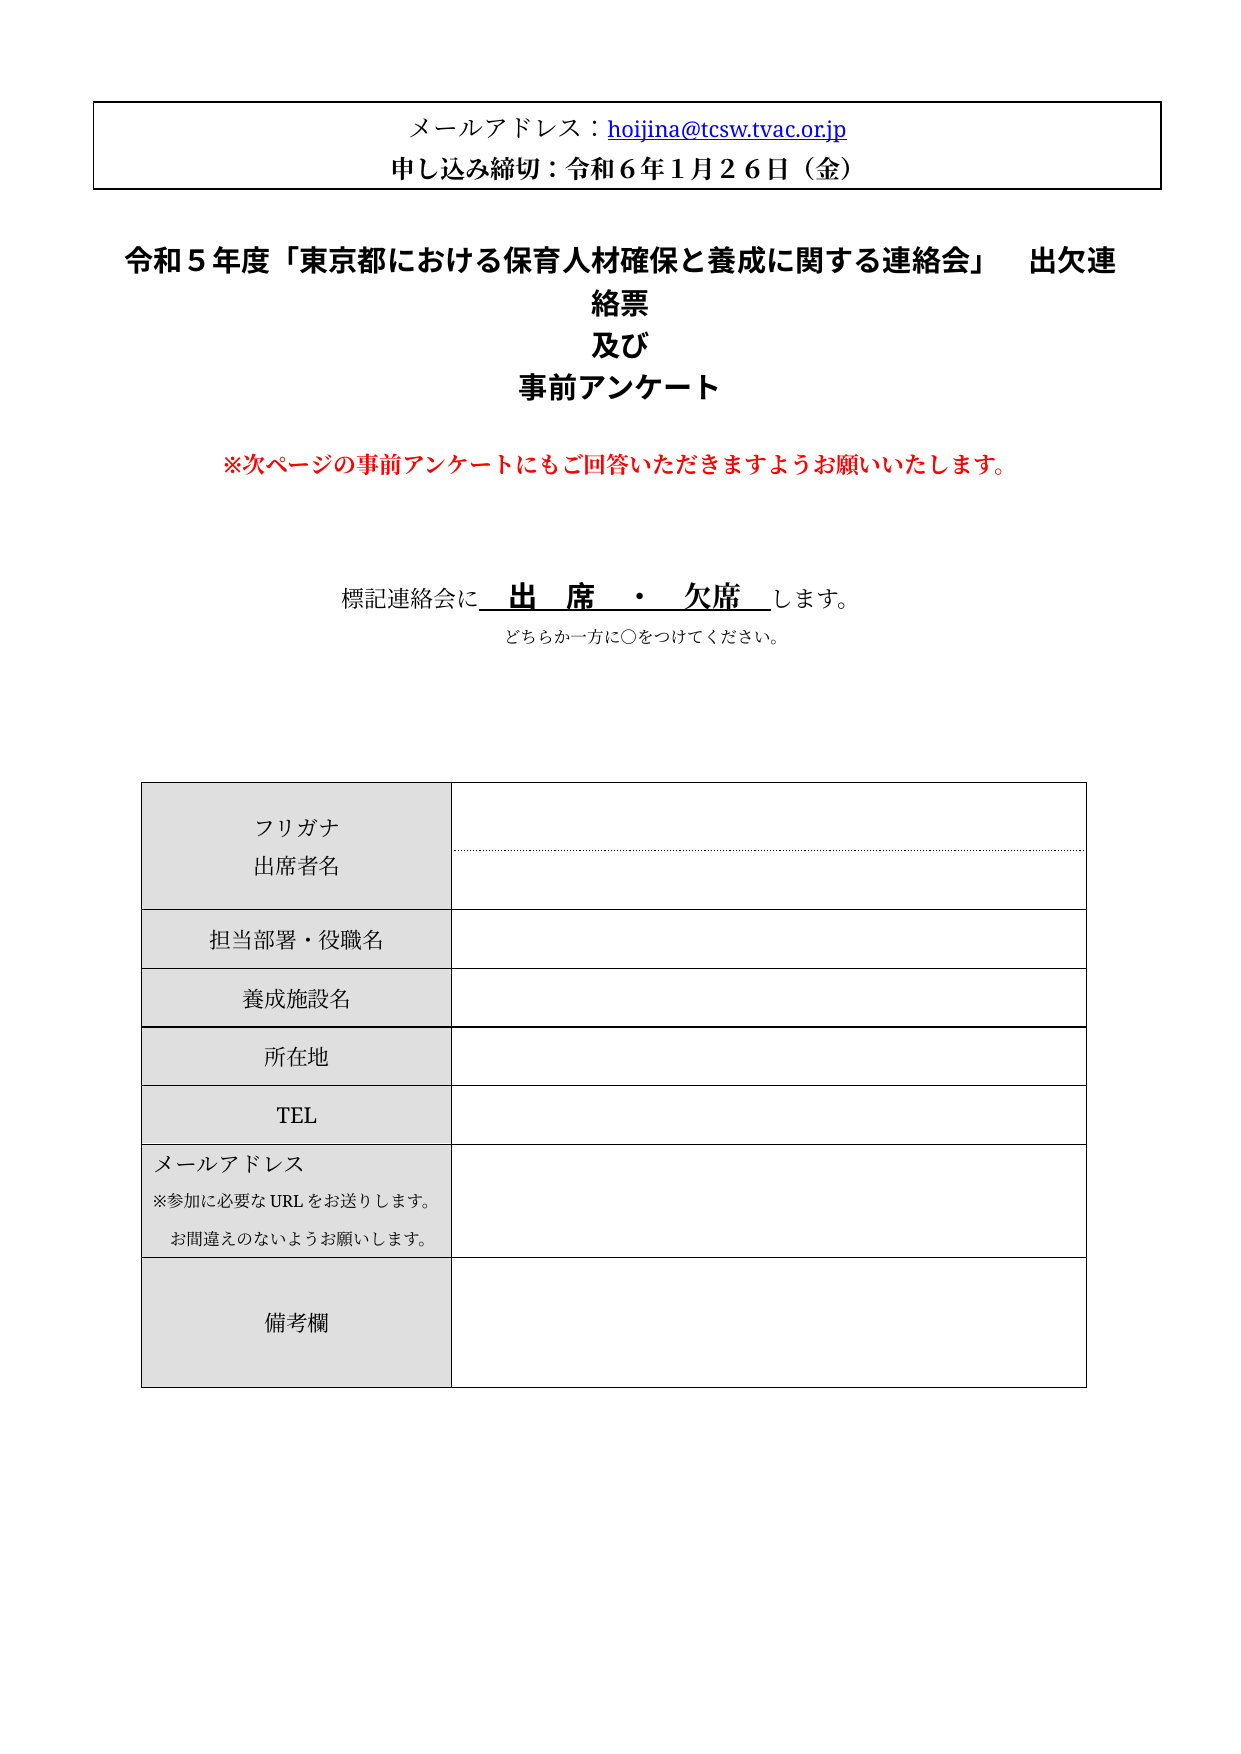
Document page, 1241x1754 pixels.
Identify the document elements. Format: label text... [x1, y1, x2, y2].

text 及び [112, 322, 1128, 365]
table_header フリガナ 出席者名 [142, 783, 451, 909]
table_cell 備考欄 [142, 1258, 451, 1387]
table_cell 養成施設名 [142, 969, 451, 1026]
table_cell [452, 1258, 1086, 1387]
text 事前アンケート [112, 365, 1128, 407]
table_header [452, 783, 1086, 850]
table_cell [452, 1145, 1086, 1257]
table_cell [452, 1028, 1086, 1085]
table_cell TEL [142, 1086, 451, 1143]
table_cell [452, 1086, 1086, 1143]
text 標記連絡会に 出 席 ・ 欠席 します。 [112, 557, 1128, 632]
table_cell [452, 910, 1086, 968]
text 令和５年度「東京都における保育人材確保と養成に関する連絡会」 出欠連絡票 [112, 238, 1128, 322]
table_cell 所在地 [142, 1028, 451, 1085]
table_cell [452, 969, 1086, 1026]
table_cell [452, 850, 1086, 909]
table_cell メールアドレス ※参加に必要なURLをお送りします。 お間違えのないようお願いします。 [142, 1145, 451, 1257]
table_cell 担当部署・役職名 [142, 910, 451, 968]
text ※次ページの事前アンケートにもご回答いただきますようお願いいたします。 [112, 444, 1128, 482]
